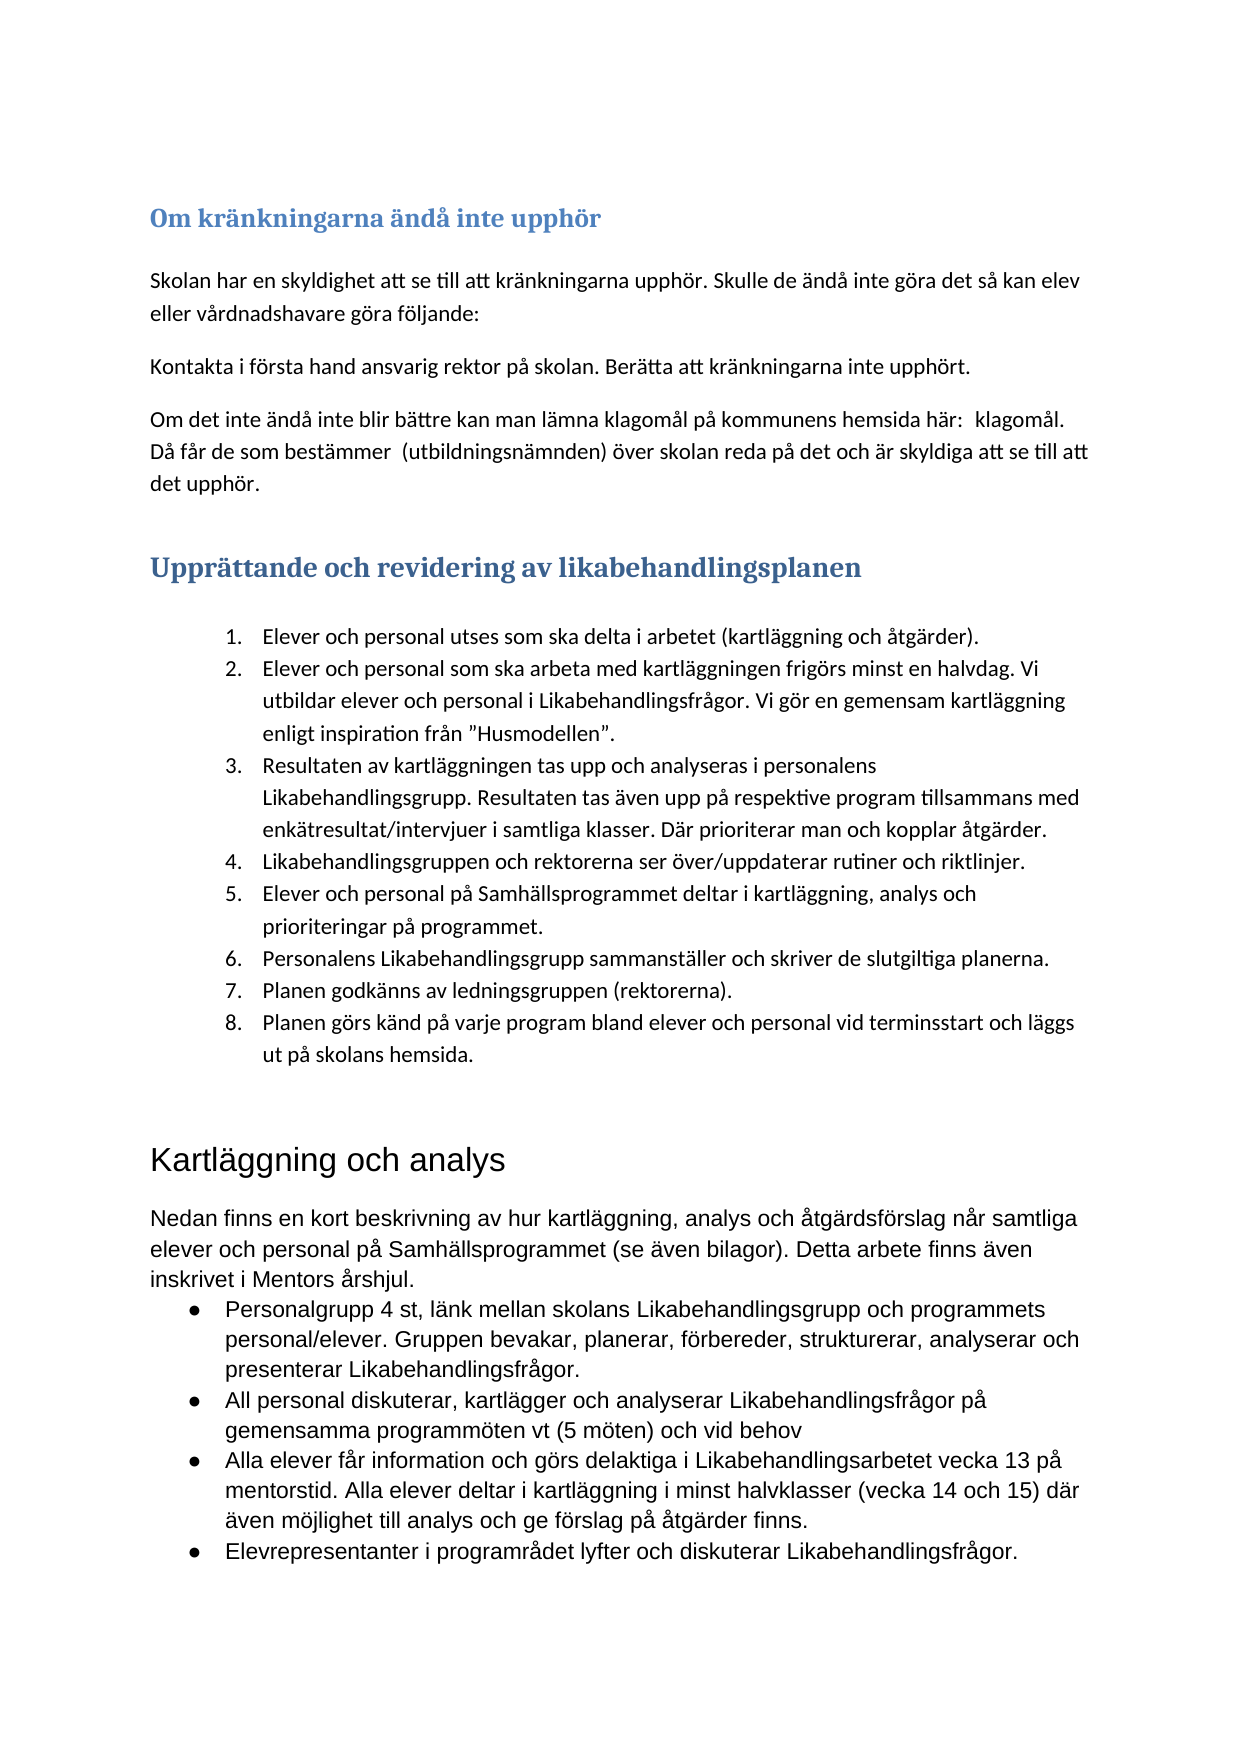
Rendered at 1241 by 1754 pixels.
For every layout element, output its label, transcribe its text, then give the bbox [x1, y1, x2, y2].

list Elever och personal som ska arbeta med kartläggningen frigörs minst en halvdag. Vi utbildar elever och personal i Likabehandlingsfrågor. Vi gör en gemensam kartläggning enligt inspiration från ”Husmodellen”. [225, 654, 1090, 747]
list Resultaten av kartläggningen tas upp och analyseras i personalens Likabehandlingsgrupp. Resultaten tas även upp på respektive program tillsammans med enkätresultat/intervjuer i samtliga klasser. Där prioriterar man och kopplar åtgärder. [225, 751, 1090, 843]
list Personalgrupp 4 st, länk mellan skolans Likabehandlingsgrupp och programmets personal/elever. Gruppen bevakar, planerar, förbereder, strukturerar, analyserar och presenterar Likabehandlingsfrågor. [187, 1296, 1090, 1383]
list Planen godkänns av ledningsgruppen (rektorerna). [225, 976, 1090, 1004]
list Planen görs känd på varje program bland elever och personal vid terminsstart och läggs ut på skolans hemsida. [225, 1008, 1090, 1068]
subtitle Upprättande och revidering av likabehandlingsplanen [150, 551, 1090, 585]
text Nedan finns en kort beskrivning av hur kartläggning, analys och åtgärdsförslag når samtliga elever och personal på Samhällsprogrammet (se även bilagor). Detta arbete finns även inskrivet i Mentors årshjul. [150, 1205, 1090, 1292]
list Elever och personal utses som ska delta i arbetet (kartläggning och åtgärder). [225, 622, 1090, 650]
text Kontakta i första hand ansvarig rektor på skolan. Berätta att kränkningarna inte upphört. [150, 352, 1090, 380]
list Elevrepresentanter i programrådet lyfter och diskuterar Likabehandlingsfrågor. [187, 1538, 1090, 1564]
list Likabehandlingsgruppen och rektorerna ser över/uppdaterar rutiner och riktlinjer. [225, 847, 1090, 875]
list Elever och personal på Samhällsprogrammet deltar i kartläggning, analys och prioriteringar på programmet. [225, 879, 1090, 940]
text Om det inte ändå inte blir bättre kan man lämna klagomål på kommunens hemsida här: klagomål. Då får de som bestämmer (utbildningsnämnden) över skolan reda på det och är skyldiga att se till att det upphör. [150, 405, 1090, 497]
text Om kränkningarna ändå inte upphör [150, 203, 1090, 234]
subtitle Kartläggning och analys [150, 1140, 1090, 1179]
list All personal diskuterar, kartlägger och analyserar Likabehandlingsfrågor på gemensamma programmöten vt (5 möten) och vid behov [187, 1387, 1090, 1443]
text Skolan har en skyldighet att se till att kränkningarna upphör. Skulle de ändå inte göra det så kan elev eller vårdnadshavare göra följande: [150, 267, 1090, 327]
list Personalens Likabehandlingsgrupp sammanställer och skriver de slutgiltiga planerna. [225, 944, 1090, 972]
list Alla elever får information och görs delaktiga i Likabehandlingsarbetet vecka 13 på mentorstid. Alla elever deltar i kartläggning i minst halvklasser (vecka 14 och 15) där även möjlighet till analys och ge förslag på åtgärder finns. [187, 1447, 1090, 1534]
